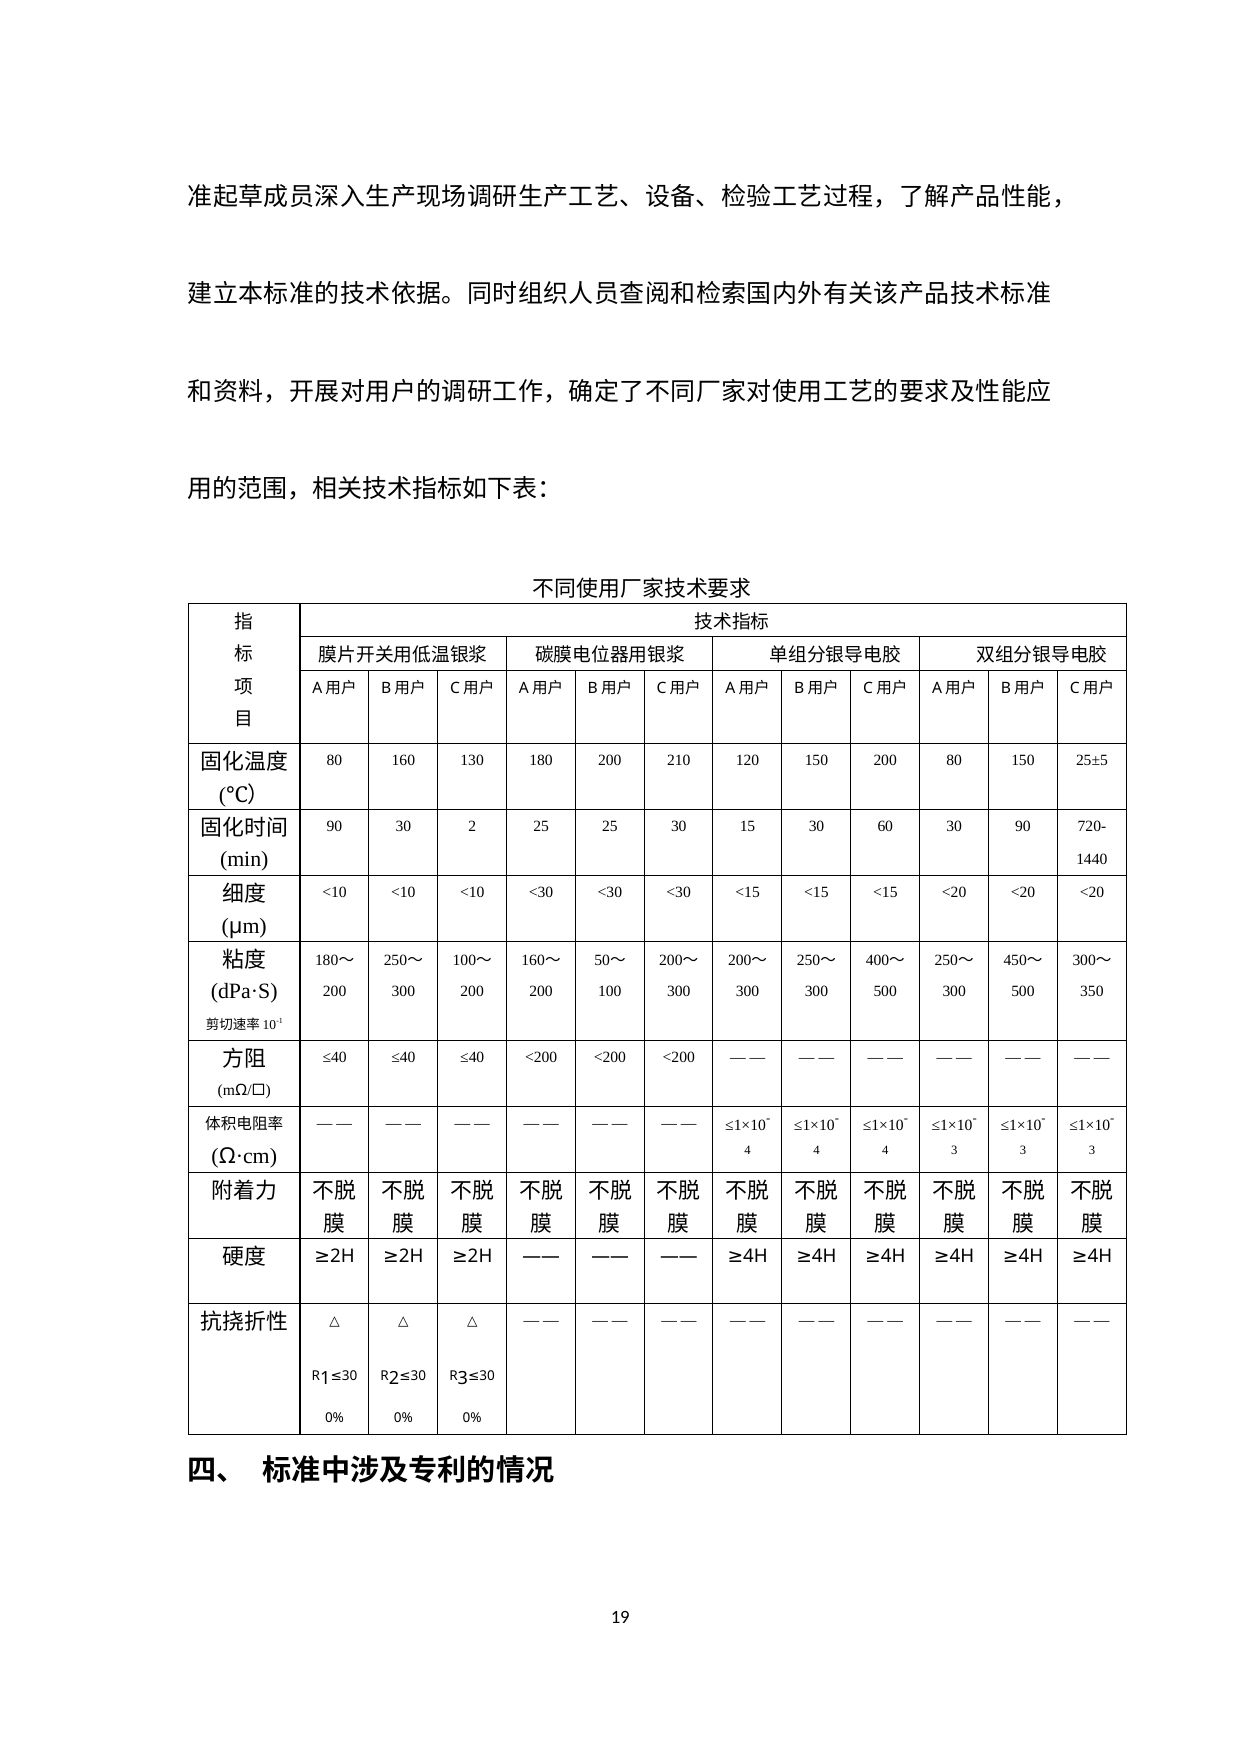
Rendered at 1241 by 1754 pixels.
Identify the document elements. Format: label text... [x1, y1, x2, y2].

table_cell 180～200 [301, 942, 368, 1039]
table_cell C用户 [1058, 671, 1126, 743]
table_cell — — [301, 1107, 368, 1172]
table_cell C用户 [851, 671, 919, 743]
table_cell 120 [713, 744, 781, 809]
table_cell 方阻 (mΩ/) [189, 1041, 299, 1106]
table_cell <10 [438, 876, 506, 941]
table_cell — — [1058, 1041, 1126, 1106]
table_cell — — [438, 1107, 506, 1172]
table_cell ≤1×10-3 [920, 1107, 988, 1172]
table_cell 250～300 [782, 942, 850, 1039]
table_cell △R2≤300% [369, 1304, 437, 1434]
table_header 技术指标 [301, 604, 1126, 636]
table_cell ≥2H [438, 1239, 506, 1303]
table_cell ≤1×10-4 [851, 1107, 919, 1172]
table_cell ≥4H [713, 1239, 781, 1303]
table_cell <20 [1058, 876, 1126, 941]
table_cell 双组分银导电胶 [920, 637, 1126, 670]
table_cell <15 [782, 876, 850, 941]
table_cell — — [369, 1107, 437, 1172]
table_cell 160 [369, 744, 437, 809]
table_cell 粘度 (dPa·S) 剪切速率10-1 [189, 942, 299, 1039]
table_cell 200～300 [713, 942, 781, 1039]
table_cell — — [507, 1304, 575, 1434]
table_cell —— [576, 1239, 644, 1303]
table_cell <10 [369, 876, 437, 941]
table_cell A用户 [713, 671, 781, 743]
list 标准中涉及专利的情况 [187, 1435, 1053, 1500]
table_cell 150 [782, 744, 850, 809]
table_cell 抗挠折性 [189, 1304, 299, 1434]
table_cell 不脱膜 [645, 1173, 712, 1238]
table_cell 30 [920, 810, 988, 875]
table_cell <15 [851, 876, 919, 941]
table_cell 碳膜电位器用银浆 [507, 637, 712, 670]
table_cell 160～200 [507, 942, 575, 1039]
table_cell ≥2H [301, 1239, 368, 1303]
table_cell 100～200 [438, 942, 506, 1039]
table_cell 膜片开关用低温银浆 [301, 637, 506, 670]
table_cell 不脱膜 [851, 1173, 919, 1238]
table_cell 固化温度 (℃） [189, 744, 299, 809]
table_cell 不脱膜 [713, 1173, 781, 1238]
table_cell 80 [920, 744, 988, 809]
table_cell A用户 [301, 671, 368, 743]
table_cell <30 [645, 876, 712, 941]
table_cell C用户 [438, 671, 506, 743]
table_cell 90 [989, 810, 1057, 875]
table_cell 附着力 [189, 1173, 299, 1238]
table_cell 硬度 [189, 1239, 299, 1303]
table_cell — — [851, 1041, 919, 1106]
table_cell C用户 [645, 671, 712, 743]
table_cell 单组分银导电胶 [713, 637, 919, 670]
table_cell <200 [507, 1041, 575, 1106]
table_cell — — [713, 1041, 781, 1106]
table_header 指 标 项 目 [189, 604, 299, 743]
table_cell 210 [645, 744, 712, 809]
table_cell <10 [301, 876, 368, 941]
table_cell ≥4H [920, 1239, 988, 1303]
table_cell 体积电阻率 (Ω·cm) [189, 1107, 299, 1172]
table_cell 50～100 [576, 942, 644, 1039]
table_cell ≤1×10-3 [989, 1107, 1057, 1172]
table_cell 2 [438, 810, 506, 875]
table_cell ≤1×10-3 [1058, 1107, 1126, 1172]
table_cell — — [989, 1041, 1057, 1106]
table_cell 不脱膜 [782, 1173, 850, 1238]
table_cell △R3≤300% [438, 1304, 506, 1434]
table_cell — — [576, 1107, 644, 1172]
table_cell 80 [301, 744, 368, 809]
table_cell 不脱膜 [369, 1173, 437, 1238]
table_cell 30 [782, 810, 850, 875]
table_cell 150 [989, 744, 1057, 809]
table_cell —— [507, 1239, 575, 1303]
table_cell — — [989, 1304, 1057, 1434]
table_cell — — [920, 1041, 988, 1106]
table_cell <200 [645, 1041, 712, 1106]
table_cell 60 [851, 810, 919, 875]
table_cell 30 [645, 810, 712, 875]
table_cell A用户 [920, 671, 988, 743]
table_cell — — [920, 1304, 988, 1434]
table_cell 90 [301, 810, 368, 875]
table_cell 200 [851, 744, 919, 809]
table_cell ≥4H [1058, 1239, 1126, 1303]
table_cell —— [645, 1239, 712, 1303]
table_cell A用户 [507, 671, 575, 743]
table_cell <30 [576, 876, 644, 941]
table_cell 200 [576, 744, 644, 809]
table_cell B用户 [576, 671, 644, 743]
table_cell 200～300 [645, 942, 712, 1039]
table_cell 130 [438, 744, 506, 809]
table_cell B用户 [369, 671, 437, 743]
table_cell B用户 [782, 671, 850, 743]
table_cell 细度 (μm) [189, 876, 299, 941]
table_cell △R1≤300% [301, 1304, 368, 1434]
table_cell 固化时间 (min) [189, 810, 299, 875]
table_cell — — [851, 1304, 919, 1434]
table_cell <30 [507, 876, 575, 941]
table_cell 不脱膜 [301, 1173, 368, 1238]
table_cell — — [576, 1304, 644, 1434]
table_cell 不脱膜 [920, 1173, 988, 1238]
table_cell ≤40 [438, 1041, 506, 1106]
table_cell 不脱膜 [576, 1173, 644, 1238]
table_cell 250～300 [369, 942, 437, 1039]
table_cell 不脱膜 [989, 1173, 1057, 1238]
table_cell 250～300 [920, 942, 988, 1039]
table_cell 180 [507, 744, 575, 809]
table_cell 720-1440 [1058, 810, 1126, 875]
table_cell ≤40 [301, 1041, 368, 1106]
table_cell 不脱膜 [438, 1173, 506, 1238]
table_cell 400～500 [851, 942, 919, 1039]
table_cell ≤1×10-4 [782, 1107, 850, 1172]
table_cell ≤40 [369, 1041, 437, 1106]
table_cell — — [645, 1304, 712, 1434]
table_cell ≥4H [851, 1239, 919, 1303]
table_cell 不脱膜 [1058, 1173, 1126, 1238]
table_cell 450～500 [989, 942, 1057, 1039]
table_cell ≥2H [369, 1239, 437, 1303]
table_cell — — [782, 1304, 850, 1434]
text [187, 162, 1053, 519]
table_cell 300～350 [1058, 942, 1126, 1039]
table_cell — — [782, 1041, 850, 1106]
table_cell ≥4H [782, 1239, 850, 1303]
table_cell <15 [713, 876, 781, 941]
table_cell <200 [576, 1041, 644, 1106]
table_cell 25±5 [1058, 744, 1126, 809]
table_cell 15 [713, 810, 781, 875]
table_cell <20 [989, 876, 1057, 941]
table_cell 25 [576, 810, 644, 875]
table_cell ≤1×10-4 [713, 1107, 781, 1172]
table_cell 25 [507, 810, 575, 875]
table_cell ≥4H [989, 1239, 1057, 1303]
table_cell <20 [920, 876, 988, 941]
table_cell — — [507, 1107, 575, 1172]
table_cell — — [645, 1107, 712, 1172]
table_cell — — [1058, 1304, 1126, 1434]
table_cell — — [713, 1304, 781, 1434]
table_cell 不脱膜 [507, 1173, 575, 1238]
list 不同使用厂家技术要求 [187, 570, 1053, 603]
table_cell B用户 [989, 671, 1057, 743]
table_cell 30 [369, 810, 437, 875]
